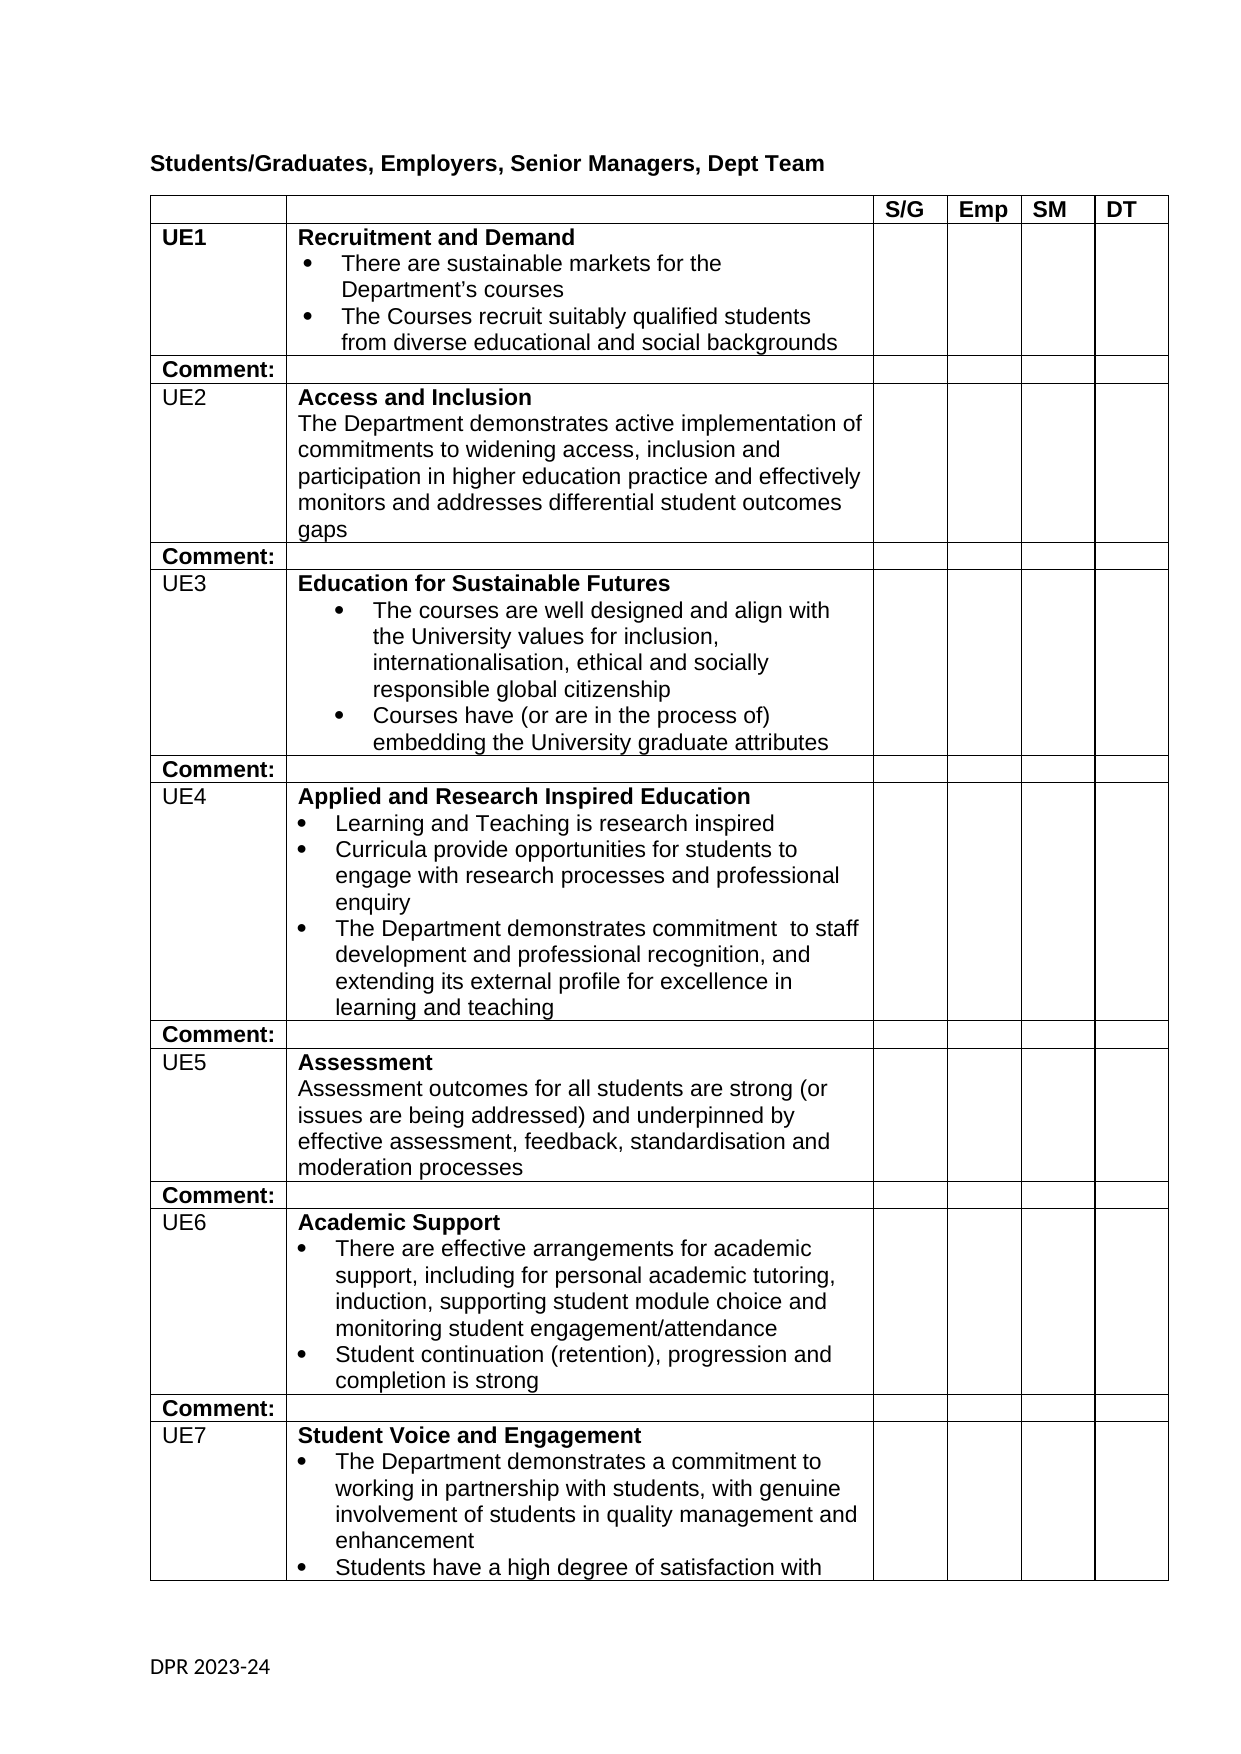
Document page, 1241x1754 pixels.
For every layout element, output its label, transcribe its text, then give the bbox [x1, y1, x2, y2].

table_cell [1022, 1182, 1094, 1208]
table_cell Applied and Research Inspired Education Learning and Teaching is research inspired Curricula provide opportunities for students to engage with research processes and professional enquiry The Department demonstrates commitment to staff development and professional recognition, and extending its external profile for excellence in learning and teaching [287, 783, 873, 1020]
table_cell [1096, 356, 1168, 383]
table_header DT [1096, 196, 1168, 222]
table_header SM [1022, 196, 1094, 222]
table_cell [287, 1395, 873, 1421]
table_cell [287, 756, 873, 782]
table_cell Education for Sustainable Futures The courses are well designed and align with the University values for inclusion, internationalisation, ethical and socially responsible global citizenship Courses have (or are in the process of) embedding the University graduate attributes [287, 570, 873, 755]
table_cell [948, 1209, 1021, 1393]
table_cell [948, 224, 1021, 355]
table_cell [1096, 224, 1168, 355]
table_cell [1022, 356, 1094, 383]
table_cell [1022, 783, 1094, 1020]
table_cell [1022, 570, 1094, 755]
table_cell Recruitment and Demand There are sustainable markets for the Department’s courses The Courses recruit suitably qualified students from diverse educational and social backgrounds [287, 224, 873, 355]
table_cell [874, 1395, 947, 1421]
table_cell [1022, 543, 1094, 569]
table_cell [948, 356, 1021, 383]
table_cell [874, 384, 947, 542]
table_cell [948, 570, 1021, 755]
table_cell [1096, 1422, 1168, 1580]
table_cell UE2 [151, 384, 286, 542]
table_cell [1022, 1422, 1094, 1580]
table_cell [1096, 384, 1168, 542]
table_cell [948, 1182, 1021, 1208]
table_cell [1096, 543, 1168, 569]
table_header [151, 196, 286, 222]
table_cell [1022, 756, 1094, 782]
table_cell [874, 570, 947, 755]
table_cell [874, 224, 947, 355]
table_cell [948, 1021, 1021, 1048]
table_cell [1096, 1209, 1168, 1393]
table_cell UE1 [151, 224, 286, 355]
table_cell UE3 [151, 570, 286, 755]
table_cell [874, 1049, 947, 1181]
text Students/Graduates, Employers, Senior Managers, Dept Team [150, 150, 1090, 176]
table_cell [287, 1182, 873, 1208]
table_cell [948, 1422, 1021, 1580]
table_cell [874, 756, 947, 782]
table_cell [287, 1422, 873, 1580]
table_cell Comment: [151, 356, 286, 383]
table_cell [874, 356, 947, 383]
table_cell [287, 543, 873, 569]
table_cell [1022, 1209, 1094, 1393]
table_cell Comment: [151, 1182, 286, 1208]
table_cell [1096, 570, 1168, 755]
table_cell [1096, 1049, 1168, 1181]
table_cell [874, 1209, 947, 1393]
table_cell [287, 356, 873, 383]
table_cell Academic Support There are effective arrangements for academic support, including for personal academic tutoring, induction, supporting student module choice and monitoring student engagement/attendance Student continuation (retention), progression and completion is strong [287, 1209, 873, 1393]
table_cell [948, 783, 1021, 1020]
table_cell Comment: [151, 756, 286, 782]
table_cell [1096, 1395, 1168, 1421]
table_cell Comment: [151, 1021, 286, 1048]
table_cell [948, 384, 1021, 542]
table_cell [1022, 1021, 1094, 1048]
table_cell [1096, 783, 1168, 1020]
table_cell [1022, 384, 1094, 542]
table_cell [874, 783, 947, 1020]
table_cell UE4 [151, 783, 286, 1020]
table_cell [1096, 1021, 1168, 1048]
table_cell [874, 1021, 947, 1048]
table_cell [1022, 1049, 1094, 1181]
table_cell [874, 1422, 947, 1580]
table_cell [874, 1182, 947, 1208]
table_cell [948, 543, 1021, 569]
table_header Emp [948, 196, 1021, 222]
table_cell UE5 [151, 1049, 286, 1181]
table_cell Comment: [151, 1395, 286, 1421]
table_cell [1022, 224, 1094, 355]
table_cell UE7 [151, 1422, 286, 1580]
table_cell [948, 1395, 1021, 1421]
table_cell Access and Inclusion The Department demonstrates active implementation of commitments to widening access, inclusion and participation in higher education practice and effectively monitors and addresses differential student outcomes gaps [287, 384, 873, 542]
table_header S/G [874, 196, 947, 222]
table_cell [948, 756, 1021, 782]
table_cell [287, 1021, 873, 1048]
table_cell [874, 543, 947, 569]
table_cell [1022, 1395, 1094, 1421]
table_cell Comment: [151, 543, 286, 569]
table_cell [1096, 1182, 1168, 1208]
table_cell Assessment Assessment outcomes for all students are strong (or issues are being addressed) and underpinned by effective assessment, feedback, standardisation and moderation processes [287, 1049, 873, 1181]
table_cell [1096, 756, 1168, 782]
table_cell UE6 [151, 1209, 286, 1393]
table_cell [948, 1049, 1021, 1181]
table_header [287, 196, 873, 222]
